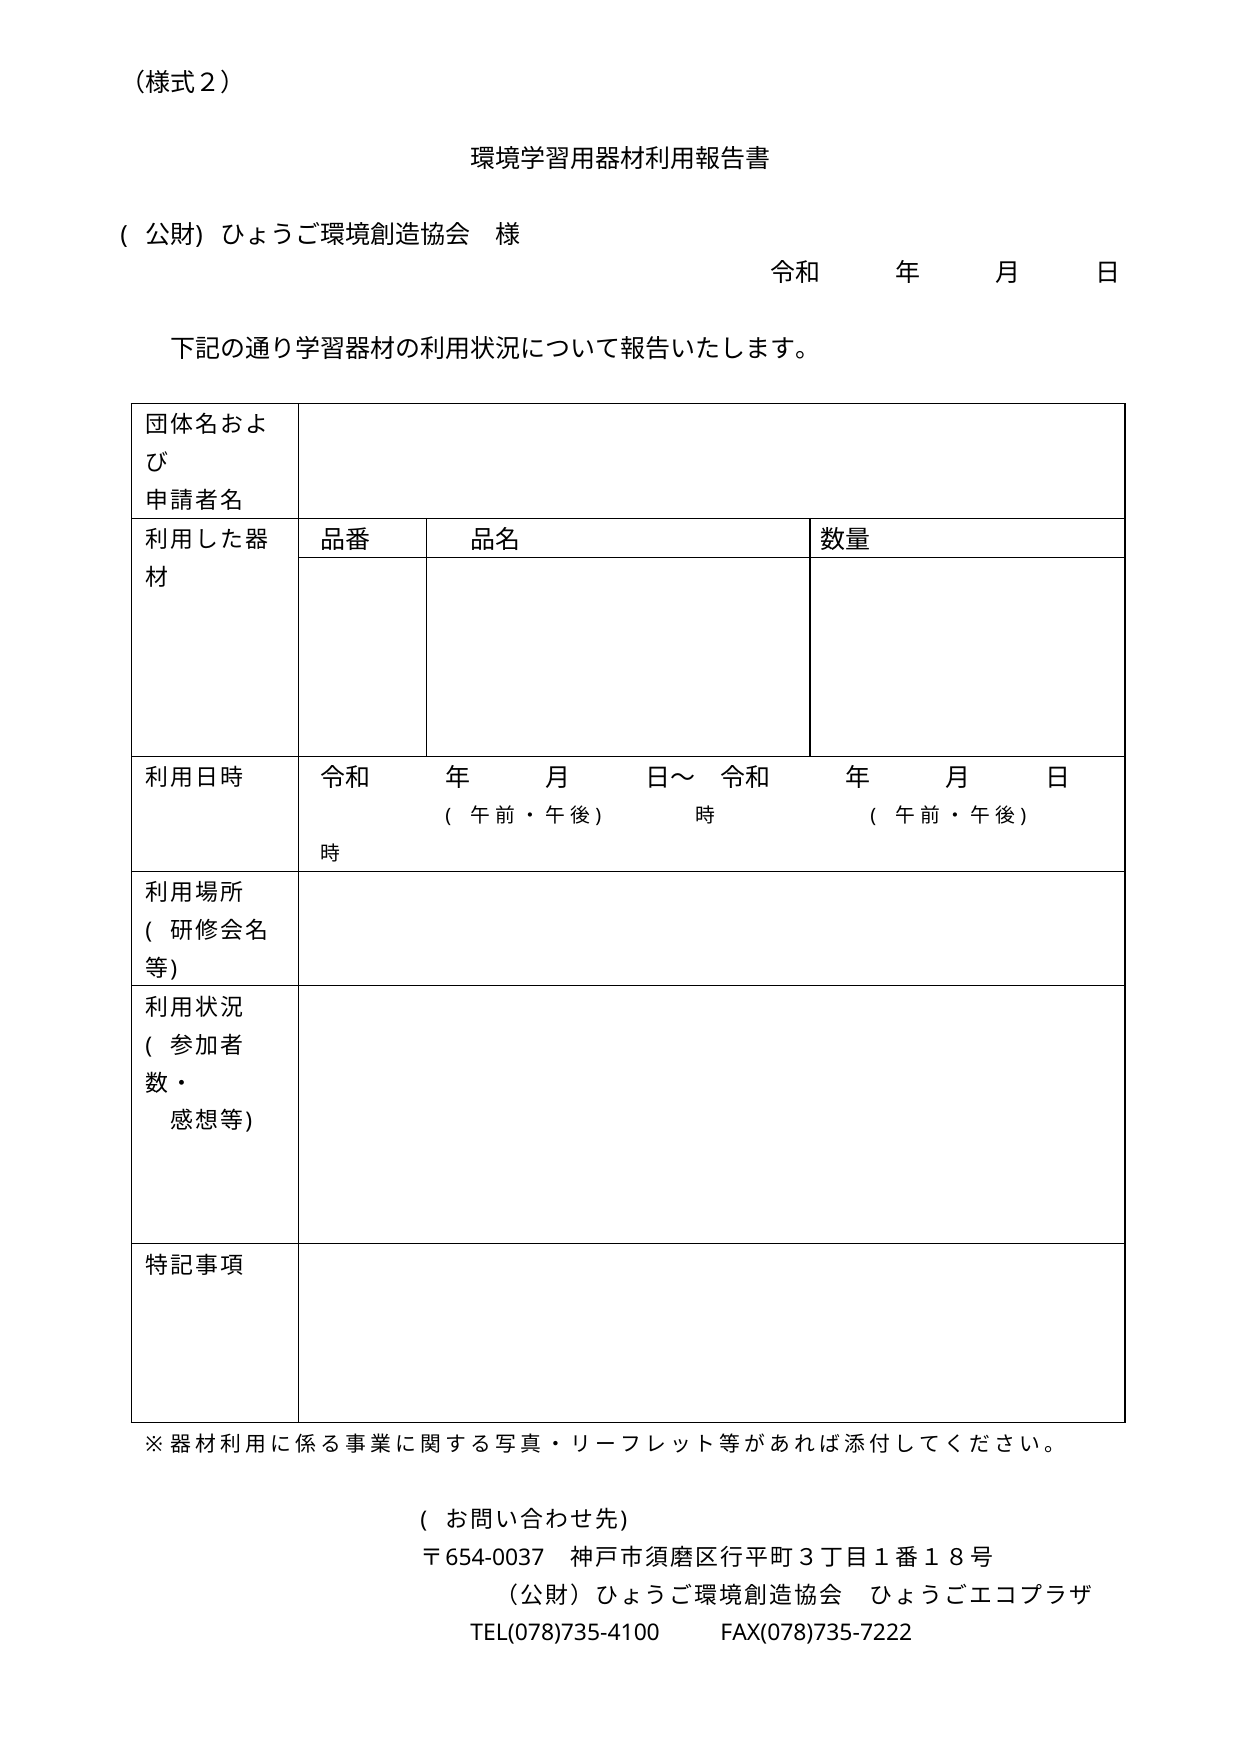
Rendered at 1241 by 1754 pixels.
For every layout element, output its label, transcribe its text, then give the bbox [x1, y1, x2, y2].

table_cell [811, 558, 1124, 756]
table_cell 令和 年 月 日～ 令和 年 月 日 (午前・午後) 時 (午前・午後) 時 [299, 757, 1124, 871]
table_header [299, 404, 1124, 518]
table_cell [299, 558, 426, 756]
text (お問い合わせ先) [120, 1499, 1120, 1537]
table_cell [427, 558, 809, 756]
table_cell 利用状況 (参加者数・ 感想等) [132, 986, 298, 1243]
table_header 団体名および 申請者名 [132, 404, 298, 518]
text ※器材利用に係る事業に関する写真・リーフレット等があれば添付してください。 [120, 1423, 1120, 1461]
text （公財）ひょうご環境創造協会 ひょうごエコプラザ [120, 1575, 1120, 1613]
text 下記の通り学習器材の利用状況について報告いたします。 [120, 327, 1120, 365]
table_cell [299, 872, 1124, 985]
text 令和 年 月 日 [120, 251, 1120, 289]
table_cell [299, 986, 1124, 1243]
table_cell 品番 [299, 519, 426, 557]
text 環境学習用器材利用報告書 [120, 138, 1120, 176]
table_cell 利用日時 [132, 757, 298, 871]
table_cell 特記事項 [132, 1244, 298, 1422]
text TEL(078)735-4100 FAX(078)735-7222 [120, 1613, 1120, 1651]
table_cell 数量 [811, 519, 1124, 557]
text （様式２） [120, 62, 1120, 100]
text 〒654-0037 神戸市須磨区行平町３丁目１番１８号 [120, 1537, 1120, 1575]
table_cell 利用した器材 [132, 519, 298, 756]
table_cell 利用場所 (研修会名等) [132, 872, 298, 985]
table_cell 品名 [427, 519, 809, 557]
text (公財)ひょうご環境創造協会 様 [120, 213, 1120, 251]
table_cell [299, 1244, 1124, 1422]
